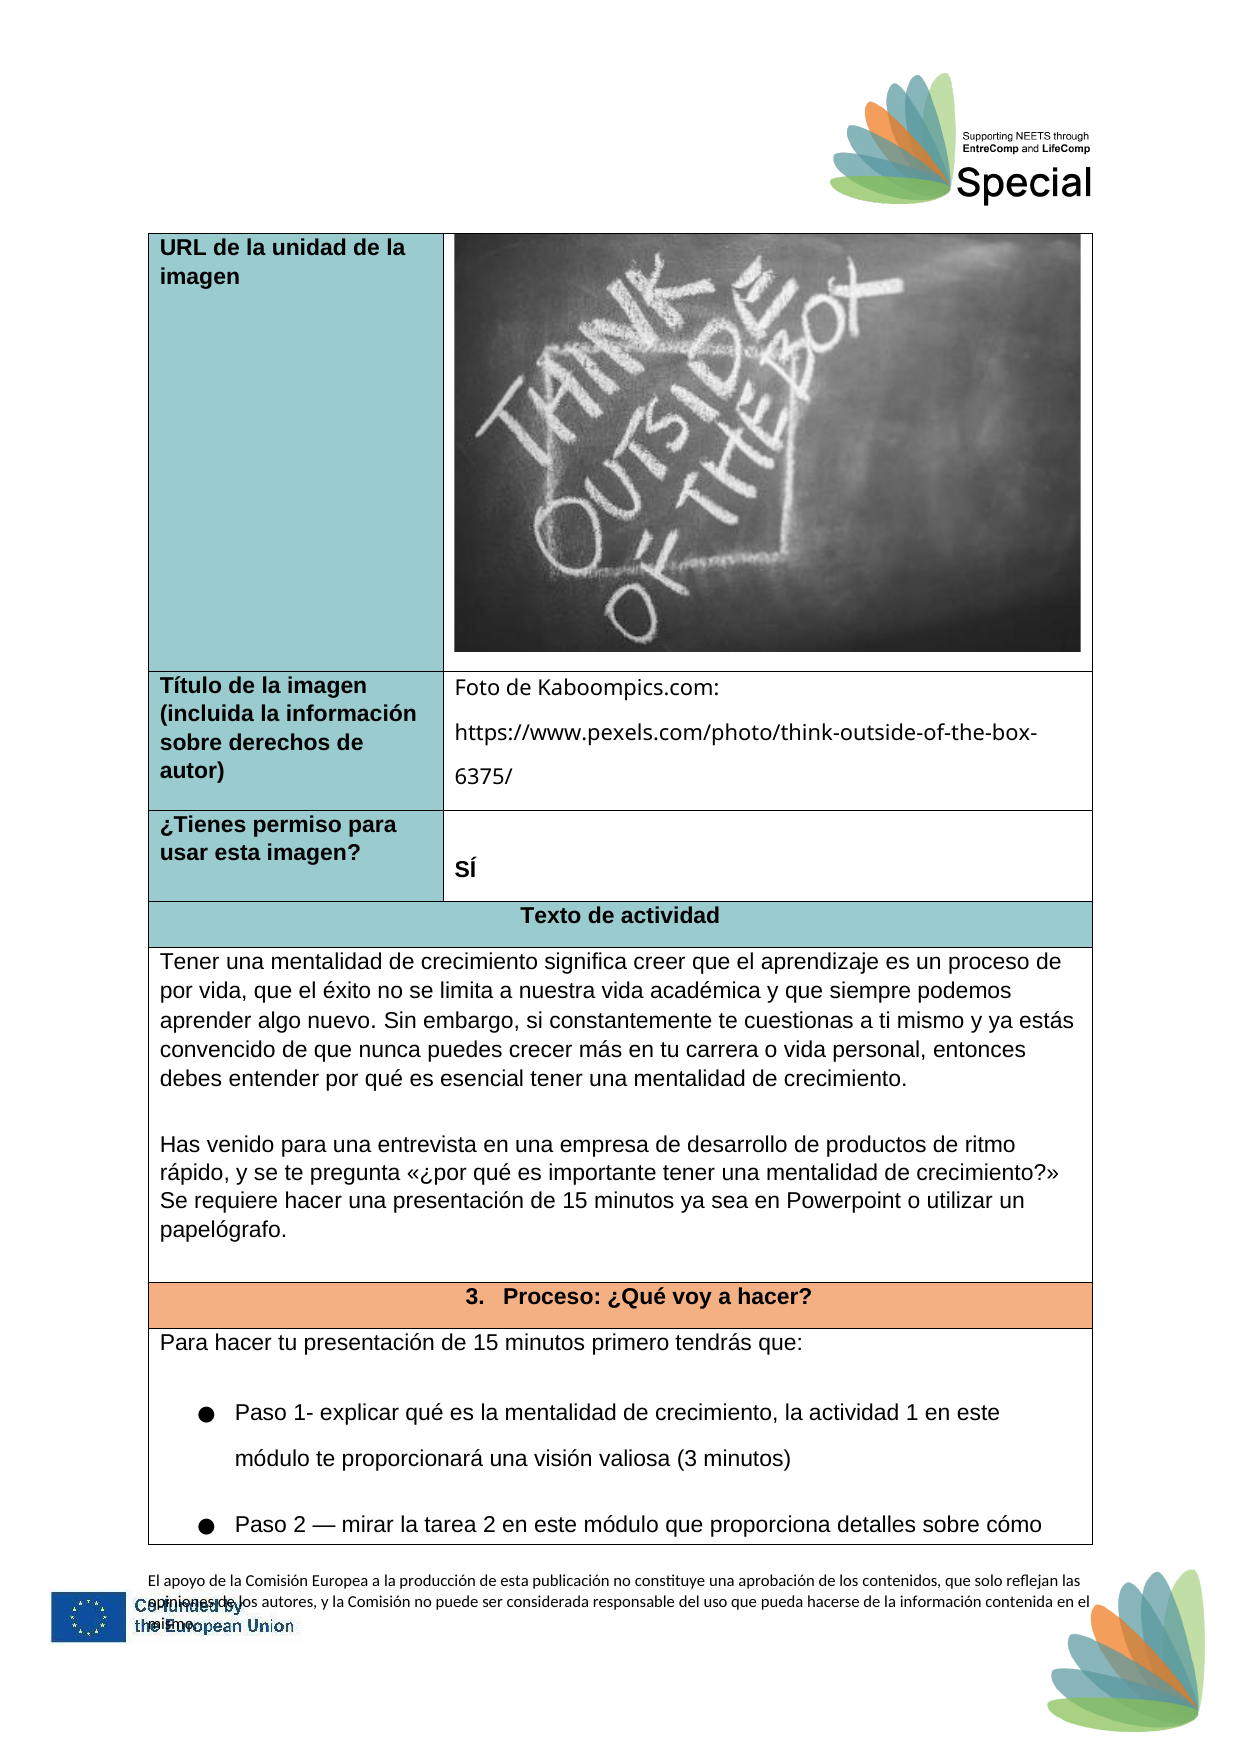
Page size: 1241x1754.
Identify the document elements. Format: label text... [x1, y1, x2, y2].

table_cell URL de la unidad de la imagen [149, 234, 443, 671]
picture [48, 1589, 312, 1645]
table_cell [444, 234, 1092, 671]
picture [830, 73, 1093, 206]
table_cell ¿Tienes permiso para usar esta imagen? [149, 811, 443, 901]
table_cell Foto de Kaboompics.com: https://www.pexels.com/photo/think-outside-of-the-box-6375/ [444, 672, 1092, 810]
table_cell Texto de actividad [149, 902, 1092, 947]
picture [454, 234, 1081, 652]
picture [1028, 1559, 1207, 1736]
table_cell Título de la imagen (incluida la información sobre derechos de autor) [149, 672, 443, 810]
table_cell SÍ [444, 811, 1092, 901]
table_cell Proceso: ¿Qué voy a hacer? [149, 1283, 1092, 1328]
table_cell Tener una mentalidad de crecimiento significa creer que el aprendizaje es un proceso de por vida, que el éxito no se limita a nuestra vida académica y que siempre podemos aprender algo nuevo. Sin embargo, si constantemente te cuestionas a ti mismo y ya estás convencido de que nunca puedes crecer más en tu carrera o vida personal, entonces debes entender por qué es esencial tener una mentalidad de crecimiento. Has venido para una entrevista en una empresa de desarrollo de productos de ritmo rápido, y se te pregunta «¿por qué es importante tener una mentalidad de crecimiento?» Se requiere hacer una presentación de 15 minutos ya sea en Powerpoint o utilizar un papelógrafo. [149, 948, 1092, 1282]
